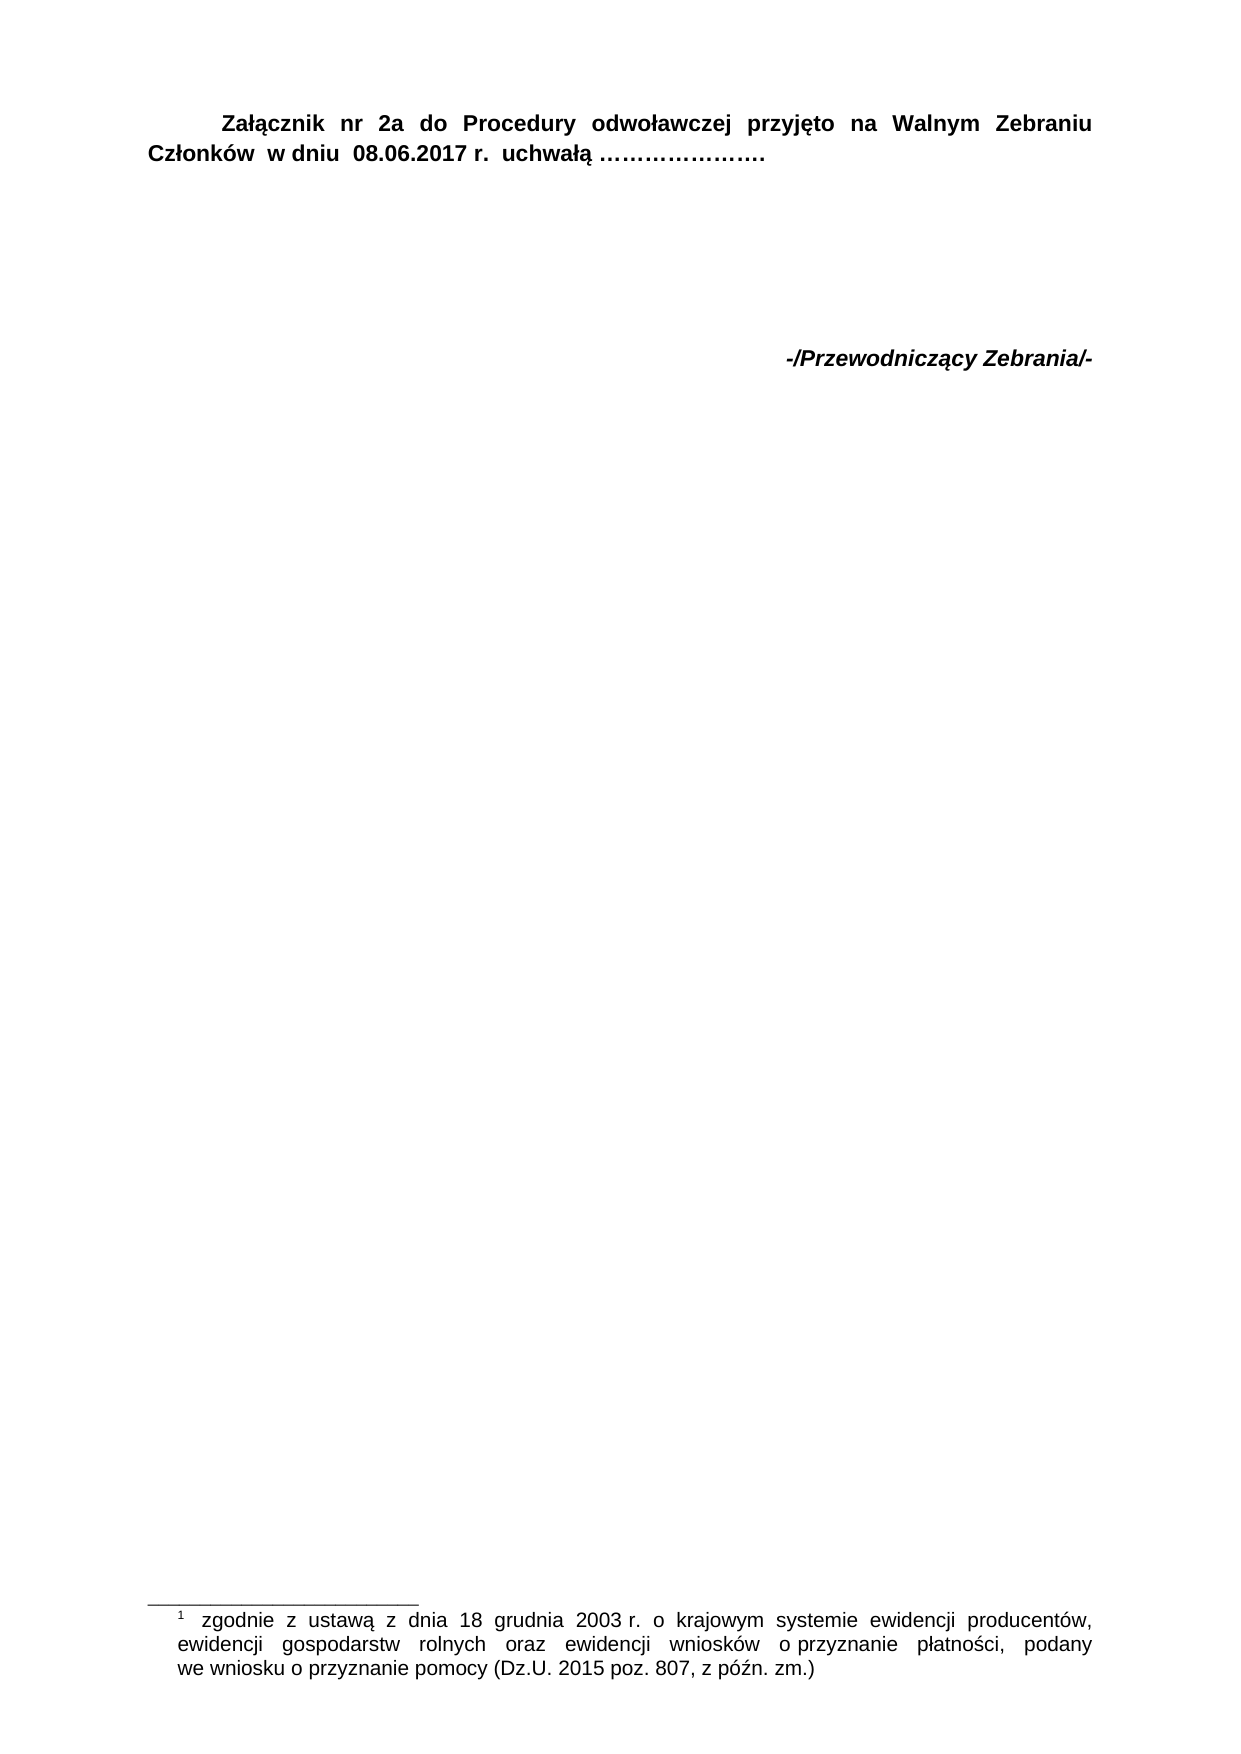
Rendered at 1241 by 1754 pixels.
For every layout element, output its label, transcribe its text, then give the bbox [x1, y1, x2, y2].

text Załącznik nr 2a do Procedury odwoławczej przyjęto na Walnym Zebraniu Członków w dniu 08.06.2017 r. uchwałą …………………. [148, 110, 1093, 167]
text -/Przewodniczący Zebrania/- [148, 344, 1093, 371]
